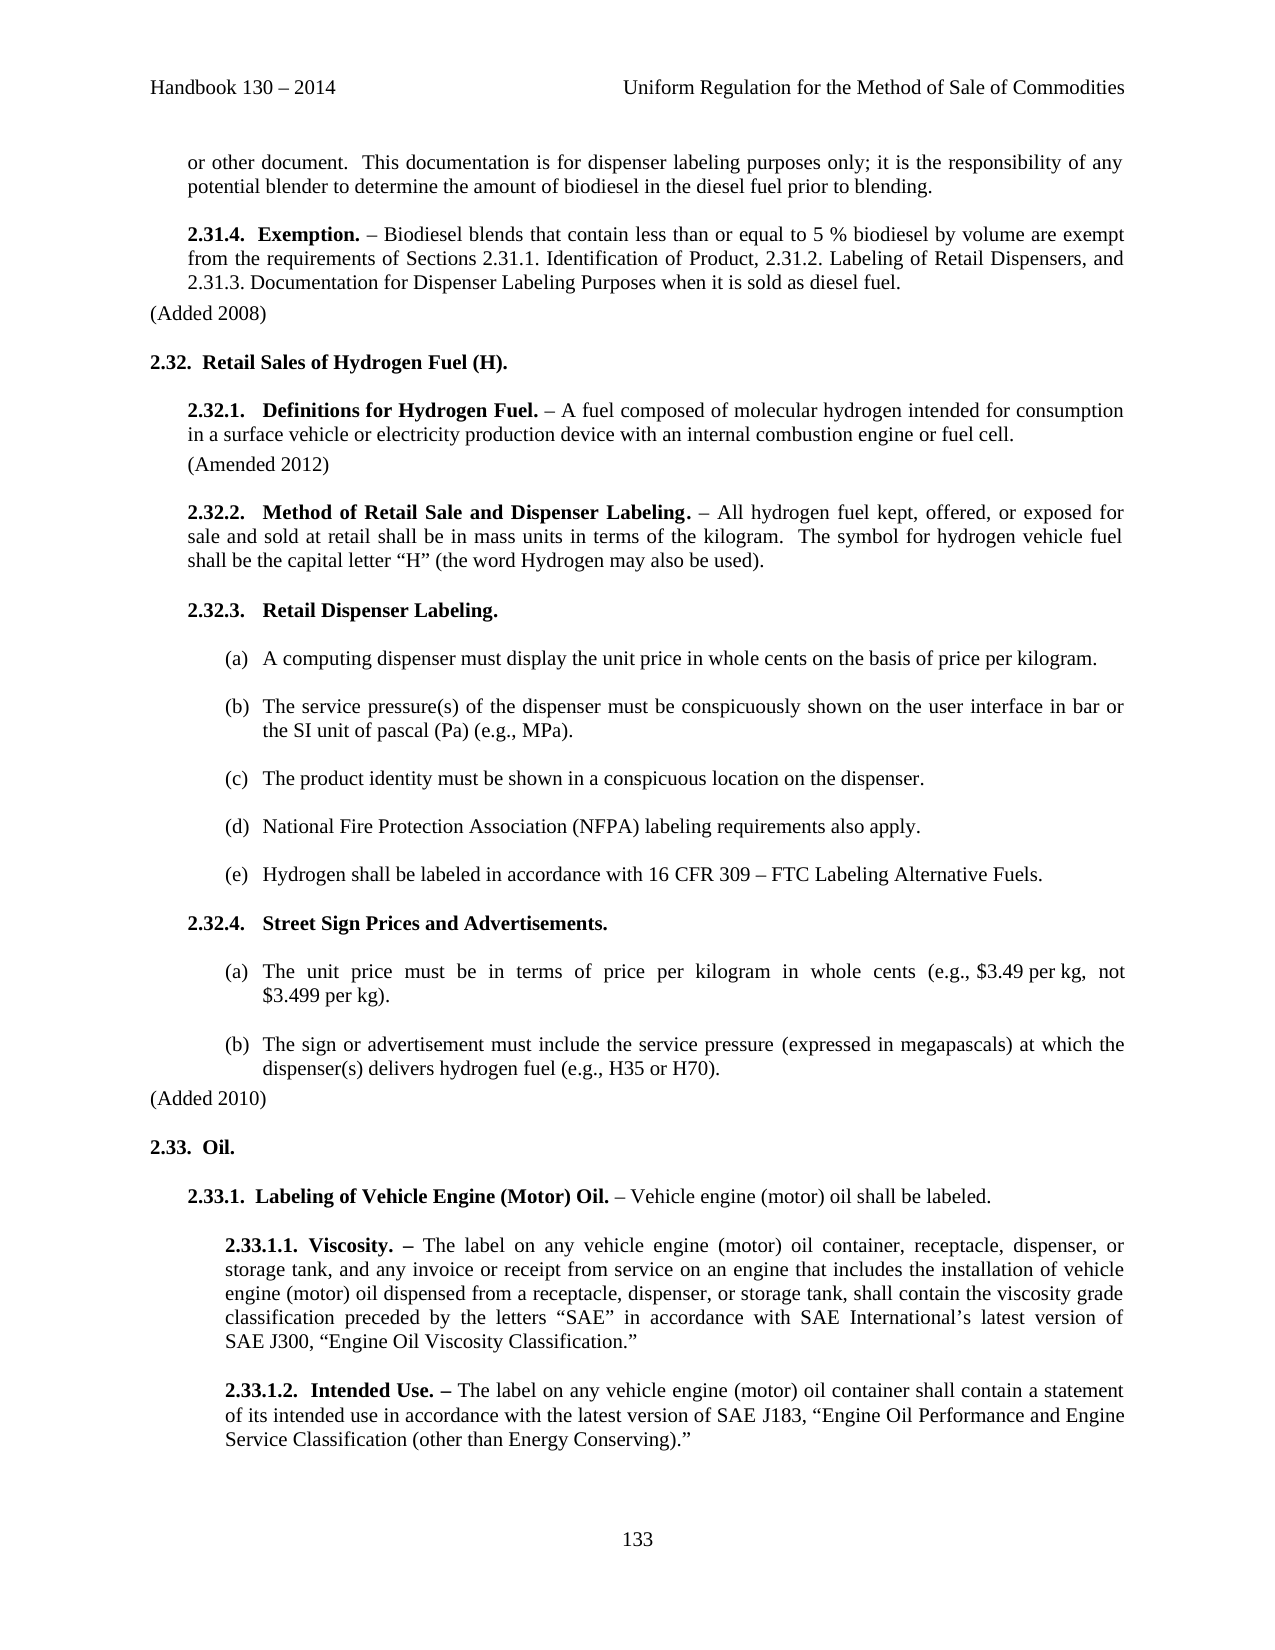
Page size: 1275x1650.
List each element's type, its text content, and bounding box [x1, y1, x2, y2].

text 2.33. Oil. [150, 1135, 1125, 1159]
list National Fire Protection Association (NFPA) labeling requirements also apply. [225, 814, 1125, 838]
text 2.32.2. Method of Retail Sale and Dispenser Labeling. – All hydrogen fuel kept, offered, or exposed for sale and sold at retail shall be in mass units in terms of the kilogram. The symbol for hydrogen vehicle fuel shall be the capital letter “H” (the word Hydrogen may also be used). [187, 500, 1125, 572]
list A computing dispenser must display the unit price in whole cents on the basis of price per kilogram. [225, 646, 1125, 670]
text 2.32.1. Definitions for Hydrogen Fuel. – A fuel composed of molecular hydrogen intended for consumption in a surface vehicle or electricity production device with an internal combustion engine or fuel cell. [187, 398, 1125, 446]
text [187, 150, 1125, 198]
text (Added 2010) [150, 1086, 1125, 1110]
list Hydrogen shall be labeled in accordance with 16 CFR 309 – FTC Labeling Alternative Fuels. [225, 862, 1125, 886]
text 2.32. Retail Sales of Hydrogen Fuel (H). [150, 350, 1125, 374]
text (Added 2008) [150, 301, 1125, 325]
list The product identity must be shown in a conspicuous location on the dispenser. [225, 766, 1125, 790]
text 2.33.1.1. Viscosity. – The label on any vehicle engine (motor) oil container, receptacle, dispenser, or storage tank, and any invoice or receipt from service on an engine that includes the installation of vehicle engine (motor) oil dispensed from a receptacle, dispenser, or storage tank, shall contain the viscosity grade classification preceded by the letters “SAE” in accordance with SAE International’s latest version of SAE J300, “Engine Oil Viscosity Classification.” [225, 1233, 1125, 1353]
list The unit price must be in terms of price per kilogram in whole cents (e.g., $3.49 per kg, not $3.499 per kg). [225, 959, 1125, 1007]
text 2.31.4. Exemption. – Biodiesel blends that contain less than or equal to 5 % biodiesel by volume are exempt from the requirements of Sections 2.31.1. Identification of Product, 2.31.2. Labeling of Retail Dispensers, and 2.31.3. Documentation for Dispenser Labeling Purposes when it is sold as diesel fuel. [187, 222, 1125, 294]
list The sign or advertisement must include the service pressure (expressed in megapascals) at which the dispenser(s) delivers hydrogen fuel (e.g., H35 or H70). [225, 1032, 1125, 1080]
text 2.32.3. Retail Dispenser Labeling. [187, 597, 1125, 622]
text 2.33.1.2. Intended Use. – The label on any vehicle engine (motor) oil container shall contain a statement of its intended use in accordance with the latest version of SAE J183, “Engine Oil Performance and Engine Service Classification (other than Energy Conserving).” [225, 1378, 1125, 1451]
text 2.33.1. Labeling of Vehicle Engine (Motor) Oil. – Vehicle engine (motor) oil shall be labeled. [187, 1184, 1125, 1208]
text 2.32.4. Street Sign Prices and Advertisements. [187, 911, 1125, 935]
list The service pressure(s) of the dispenser must be conspicuously shown on the user interface in bar or the SI unit of pascal (Pa) (e.g., MPa). [225, 694, 1125, 742]
text (Amended 2012) [187, 452, 1125, 476]
